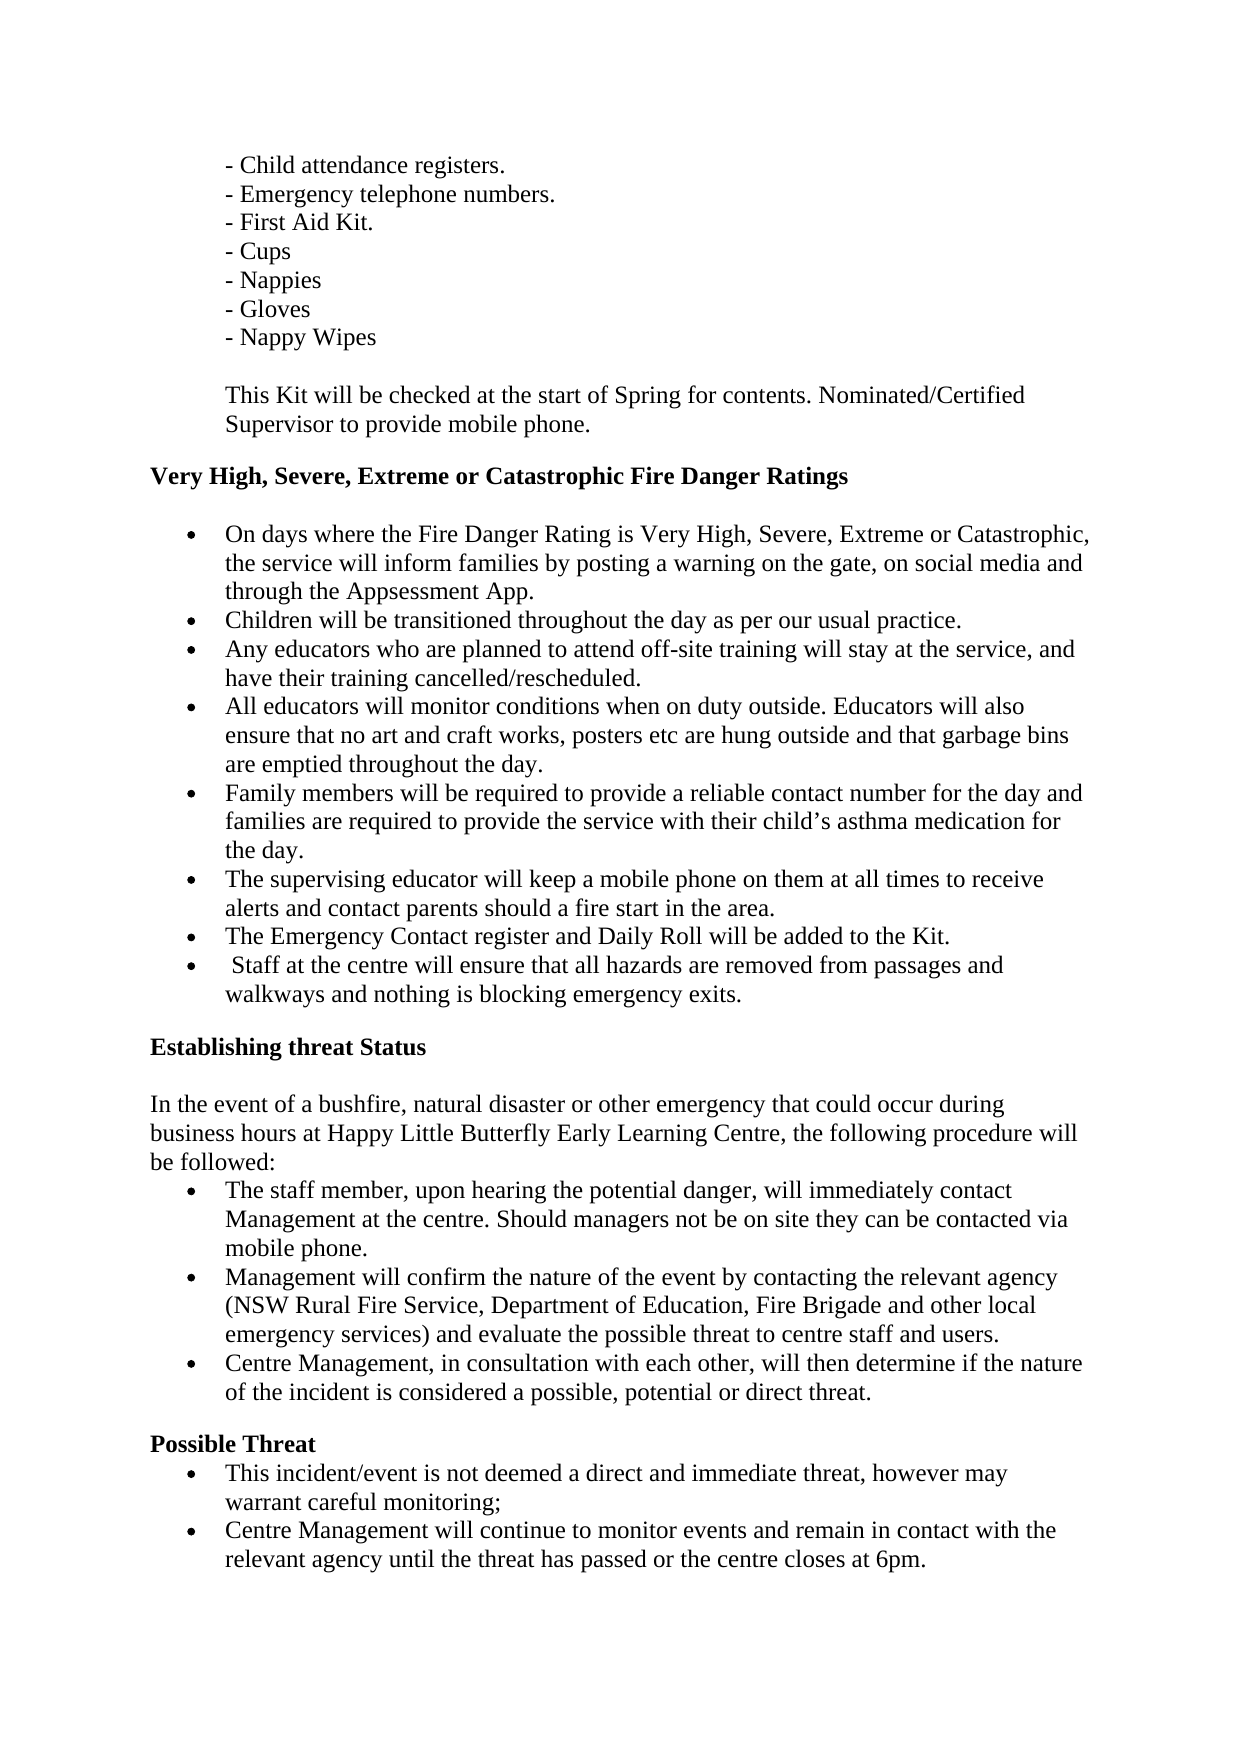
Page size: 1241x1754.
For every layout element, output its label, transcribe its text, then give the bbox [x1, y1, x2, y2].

list The staff member, upon hearing the potential danger, will immediately contact Management at the centre. Should managers not be on site they can be contacted via mobile phone. [187, 1175, 1090, 1262]
text Very High, Severe, Extreme or Catastrophic Fire Danger Ratings [150, 461, 1090, 490]
list This incident/event is not deemed a direct and immediate threat, however may warrant careful monitoring; [187, 1458, 1090, 1516]
list - Nappies [225, 265, 1090, 294]
list Staff at the centre will ensure that all hazards are removed from passages and walkways and nothing is blocking emergency exits. [187, 950, 1090, 1008]
list The Emergency Contact register and Daily Roll will be added to the Kit. [187, 921, 1090, 950]
list Management will confirm the nature of the event by contacting the relevant agency (NSW Rural Fire Service, Department of Education, Fire Brigade and other local emergency services) and evaluate the possible threat to centre staff and users. [187, 1262, 1090, 1348]
text Possible Threat [150, 1429, 1090, 1458]
text Establishing threat Status [150, 1032, 1090, 1060]
list Children will be transitioned throughout the day as per our usual practice. [187, 605, 1090, 634]
list All educators will monitor conditions when on duty outside. Educators will also ensure that no art and craft works, posters etc are hung outside and that garbage bins are emptied throughout the day. [187, 691, 1090, 778]
list - Cups [225, 236, 1090, 265]
list - Emergency telephone numbers. [225, 179, 1090, 207]
list The supervising educator will keep a mobile phone on them at all times to receive alerts and contact parents should a fire start in the area. [187, 864, 1090, 921]
text In the event of a bushfire, natural disaster or other emergency that could occur during business hours at Happy Little Butterfly Early Learning Centre, the following procedure will be followed: [150, 1089, 1090, 1175]
list Centre Management, in consultation with each other, will then determine if the nature of the incident is considered a possible, potential or direct threat. [187, 1348, 1090, 1405]
list - Nappy Wipes [225, 322, 1090, 351]
list - First Aid Kit. [225, 207, 1090, 236]
list Centre Management will continue to monitor events and remain in contact with the relevant agency until the threat has passed or the centre closes at 6pm. [187, 1516, 1090, 1573]
list On days where the Fire Danger Rating is Very High, Severe, Extreme or Catastrophic, the service will inform families by posting a warning on the gate, on social media and through the Appsessment App. [187, 519, 1090, 605]
list This Kit will be checked at the start of Spring for contents. Nominated/Certified Supervisor to provide mobile phone. [225, 380, 1090, 437]
list Family members will be required to provide a reliable contact number for the day and families are required to provide the service with their child’s asthma medication for the day. [187, 778, 1090, 864]
list - Child attendance registers. [225, 150, 1090, 179]
list Any educators who are planned to attend off-site training will stay at the service, and have their training cancelled/rescheduled. [187, 634, 1090, 691]
list - Gloves [225, 294, 1090, 322]
